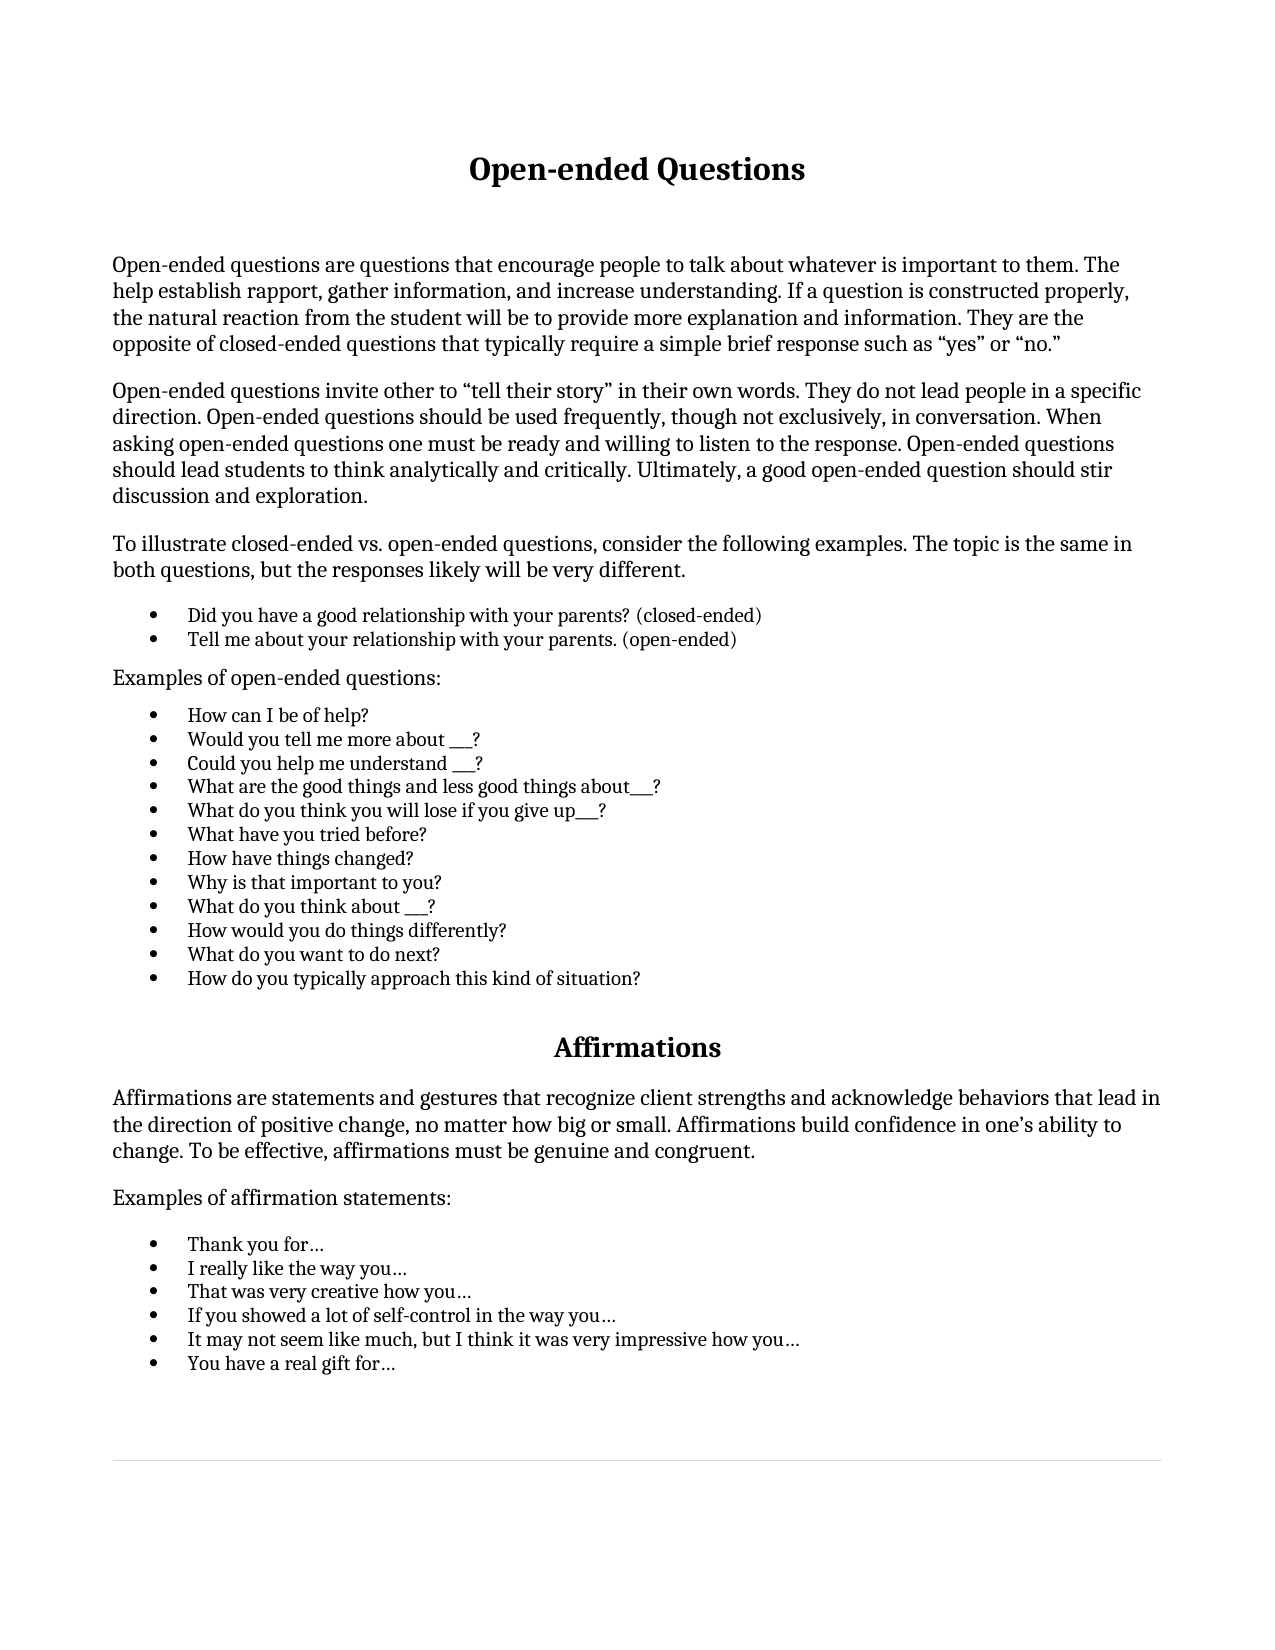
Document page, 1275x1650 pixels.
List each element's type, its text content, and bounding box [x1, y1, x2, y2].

list Would you tell me more about ___? [150, 727, 1162, 751]
list You have a real gift for… [150, 1352, 1162, 1376]
list How would you do things differently? [150, 919, 1162, 943]
text Open-ended Questions [112, 150, 1162, 188]
list Tell me about your relationship with your parents. (open-ended) [150, 628, 1162, 652]
text Open-ended questions are questions that encourage people to talk about whatever is important to them. The help establish rapport, gather information, and increase understanding. If a question is constructed properly, the natural reaction from the student will be to provide more explanation and information. They are the opposite of closed-ended questions that typically require a simple brief response such as “yes” or “no.” [112, 252, 1162, 357]
list It may not seem like much, but I think it was very impressive how you… [150, 1328, 1162, 1352]
text Open-ended questions invite other to “tell their story” in their own words. They do not lead people in a specific direction. Open-ended questions should be used frequently, though not exclusively, in conversation. When asking open-ended questions one must be ready and willing to listen to the response. Open-ended questions should lead students to think analytically and critically. Ultimately, a good open-ended question should stir discussion and exploration. [112, 378, 1162, 509]
list I really like the way you… [150, 1256, 1162, 1280]
list How do you typically approach this kind of situation? [150, 967, 1162, 991]
list If you showed a lot of self-control in the way you… [150, 1304, 1162, 1328]
text Affirmations are statements and gestures that recognize client strengths and acknowledge behaviors that lead in the direction of positive change, no matter how big or small. Affirmations build confidence in one’s ability to change. To be effective, affirmations must be genuine and congruent. [112, 1085, 1162, 1164]
list Could you help me understand ___? [150, 751, 1162, 775]
text Examples of open-ended questions: [112, 664, 1162, 691]
text Examples of affirmation statements: [112, 1185, 1162, 1211]
list Why is that important to you? [150, 871, 1162, 895]
list What do you think you will lose if you give up___? [150, 799, 1162, 823]
list How can I be of help? [150, 703, 1162, 727]
list Did you have a good relationship with your parents? (closed-ended) [150, 604, 1162, 628]
list That was very creative how you… [150, 1280, 1162, 1304]
list How have things changed? [150, 847, 1162, 871]
text Affirmations [112, 1031, 1162, 1064]
list Thank you for… [150, 1232, 1162, 1256]
list What have you tried before? [150, 823, 1162, 847]
list What do you think about ___? [150, 895, 1162, 919]
list What do you want to do next? [150, 943, 1162, 967]
list What are the good things and less good things about___? [150, 775, 1162, 799]
text To illustrate closed-ended vs. open-ended questions, consider the following examples. The topic is the same in both questions, but the responses likely will be very different. [112, 530, 1162, 583]
